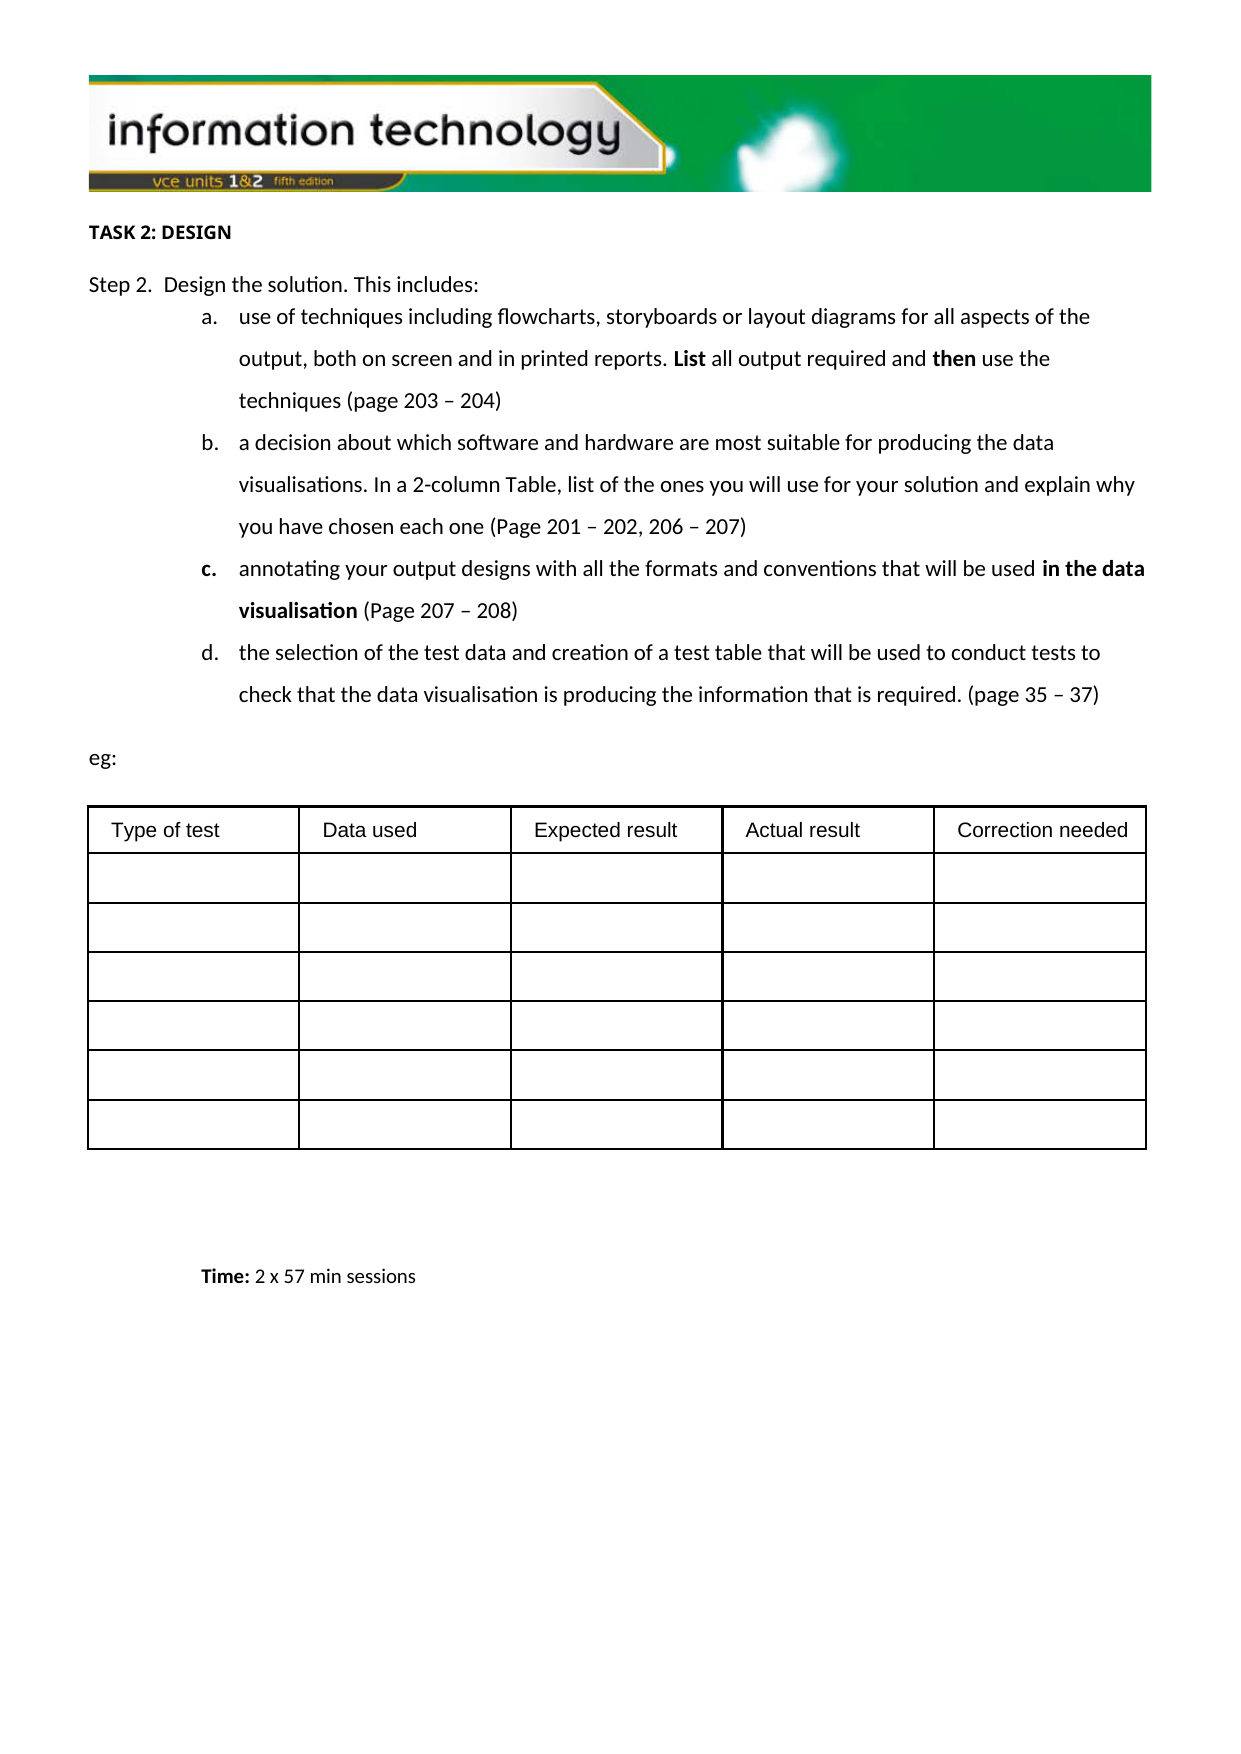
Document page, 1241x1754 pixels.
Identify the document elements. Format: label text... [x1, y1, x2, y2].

table_cell [300, 1051, 510, 1099]
table_header Actual result [724, 808, 933, 852]
text TASK 2: DESIGN [89, 220, 1152, 245]
table_cell [724, 904, 933, 951]
table_cell [89, 904, 298, 951]
table_cell [89, 953, 298, 1000]
list the selection of the test data and creation of a test table that will be used to conduct tests to check that the data visualisation is producing the information that is required. (page 35 – 37) [201, 638, 1152, 708]
table_cell [300, 1101, 510, 1148]
table_cell [89, 1002, 298, 1049]
table_cell [300, 1002, 510, 1049]
text eg: [89, 743, 1152, 771]
table_cell [724, 854, 933, 902]
table_cell [935, 1002, 1145, 1049]
table_cell [512, 904, 721, 951]
table_cell [935, 1051, 1145, 1099]
table_cell [512, 1002, 721, 1049]
table_cell [724, 953, 933, 1000]
table_cell [89, 854, 298, 902]
table_cell [512, 1101, 721, 1148]
table_cell [300, 854, 510, 902]
table_header Correction needed [935, 808, 1145, 852]
table_cell [935, 1101, 1145, 1148]
table_cell [935, 854, 1145, 902]
table_cell [724, 1101, 933, 1148]
text Time: 2 x 57 min sessions [201, 1263, 1152, 1288]
table_cell [89, 1101, 298, 1148]
table_cell [89, 1051, 298, 1099]
table_cell [512, 1051, 721, 1099]
table_header Type of test [89, 808, 298, 852]
table_header Expected result [512, 808, 721, 852]
table_cell [512, 854, 721, 902]
table_cell [935, 904, 1145, 951]
list use of techniques including flowcharts, storyboards or layout diagrams for all aspects of the output, both on screen and in printed reports. List all output required and then use the techniques (page 203 – 204) [201, 302, 1152, 414]
table_cell [935, 953, 1145, 1000]
list annotating your output designs with all the formats and conventions that will be used in the data visualisation (Page 207 – 208) [201, 554, 1152, 624]
table_cell [724, 1051, 933, 1099]
table_cell [300, 904, 510, 951]
table_cell [724, 1002, 933, 1049]
list Design the solution. This includes: [89, 270, 1152, 298]
table_header Data used [300, 808, 510, 852]
list a decision about which software and hardware are most suitable for producing the data visualisations. In a 2-column Table, list of the ones you will use for your solution and explain why you have chosen each one (Page 201 – 202, 206 – 207) [201, 428, 1152, 540]
table_cell [512, 953, 721, 1000]
table_cell [300, 953, 510, 1000]
